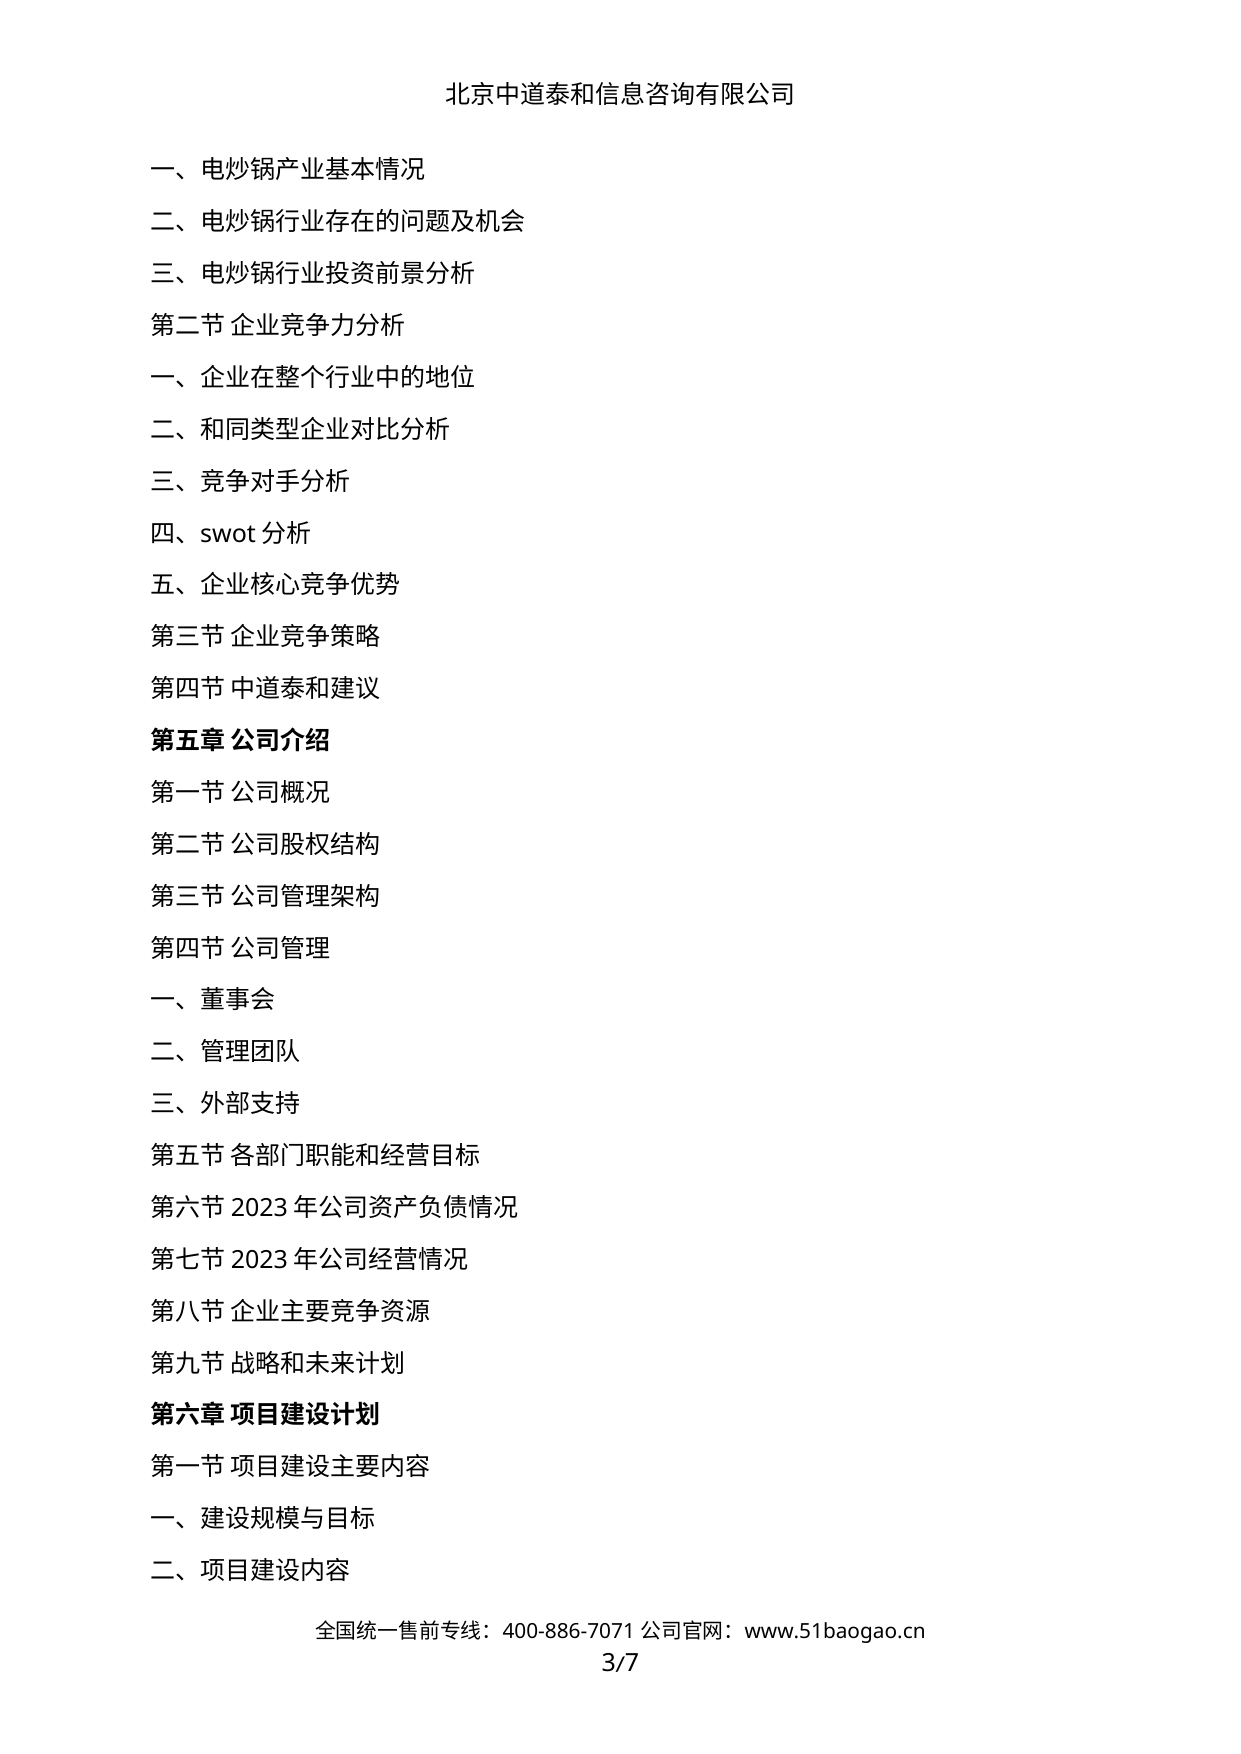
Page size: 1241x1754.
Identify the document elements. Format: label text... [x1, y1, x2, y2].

text 二、电炒锅行业存在的问题及机会 [150, 202, 1090, 238]
text 四、swot分析 [150, 513, 1090, 549]
text 一、建设规模与目标 [150, 1499, 1090, 1535]
text 第四节 公司管理 [150, 928, 1090, 964]
text 第五节 各部门职能和经营目标 [150, 1136, 1090, 1172]
text 第九节 战略和未来计划 [150, 1343, 1090, 1379]
text 五、企业核心竞争优势 [150, 565, 1090, 601]
text 一、电炒锅产业基本情况 [150, 150, 1090, 186]
text 第四节 中道泰和建议 [150, 669, 1090, 705]
text 一、董事会 [150, 980, 1090, 1016]
text 三、竞争对手分析 [150, 461, 1090, 497]
text 第八节 企业主要竞争资源 [150, 1291, 1090, 1327]
text 二、项目建设内容 [150, 1551, 1090, 1587]
text 第三节 公司管理架构 [150, 876, 1090, 912]
text 第一节 项目建设主要内容 [150, 1447, 1090, 1483]
text 第二节 公司股权结构 [150, 824, 1090, 861]
text 三、电炒锅行业投资前景分析 [150, 254, 1090, 290]
text 第六节 2023年公司资产负债情况 [150, 1187, 1090, 1224]
text 第六章 项目建设计划 [150, 1395, 1090, 1431]
text 二、和同类型企业对比分析 [150, 409, 1090, 446]
text 第三节 企业竞争策略 [150, 617, 1090, 653]
text 第一节 公司概况 [150, 772, 1090, 809]
text 第七节 2023年公司经营情况 [150, 1239, 1090, 1276]
text 二、管理团队 [150, 1032, 1090, 1068]
text 三、外部支持 [150, 1084, 1090, 1120]
text 一、企业在整个行业中的地位 [150, 357, 1090, 394]
text 第二节 企业竞争力分析 [150, 306, 1090, 342]
text 第五章 公司介绍 [150, 721, 1090, 757]
